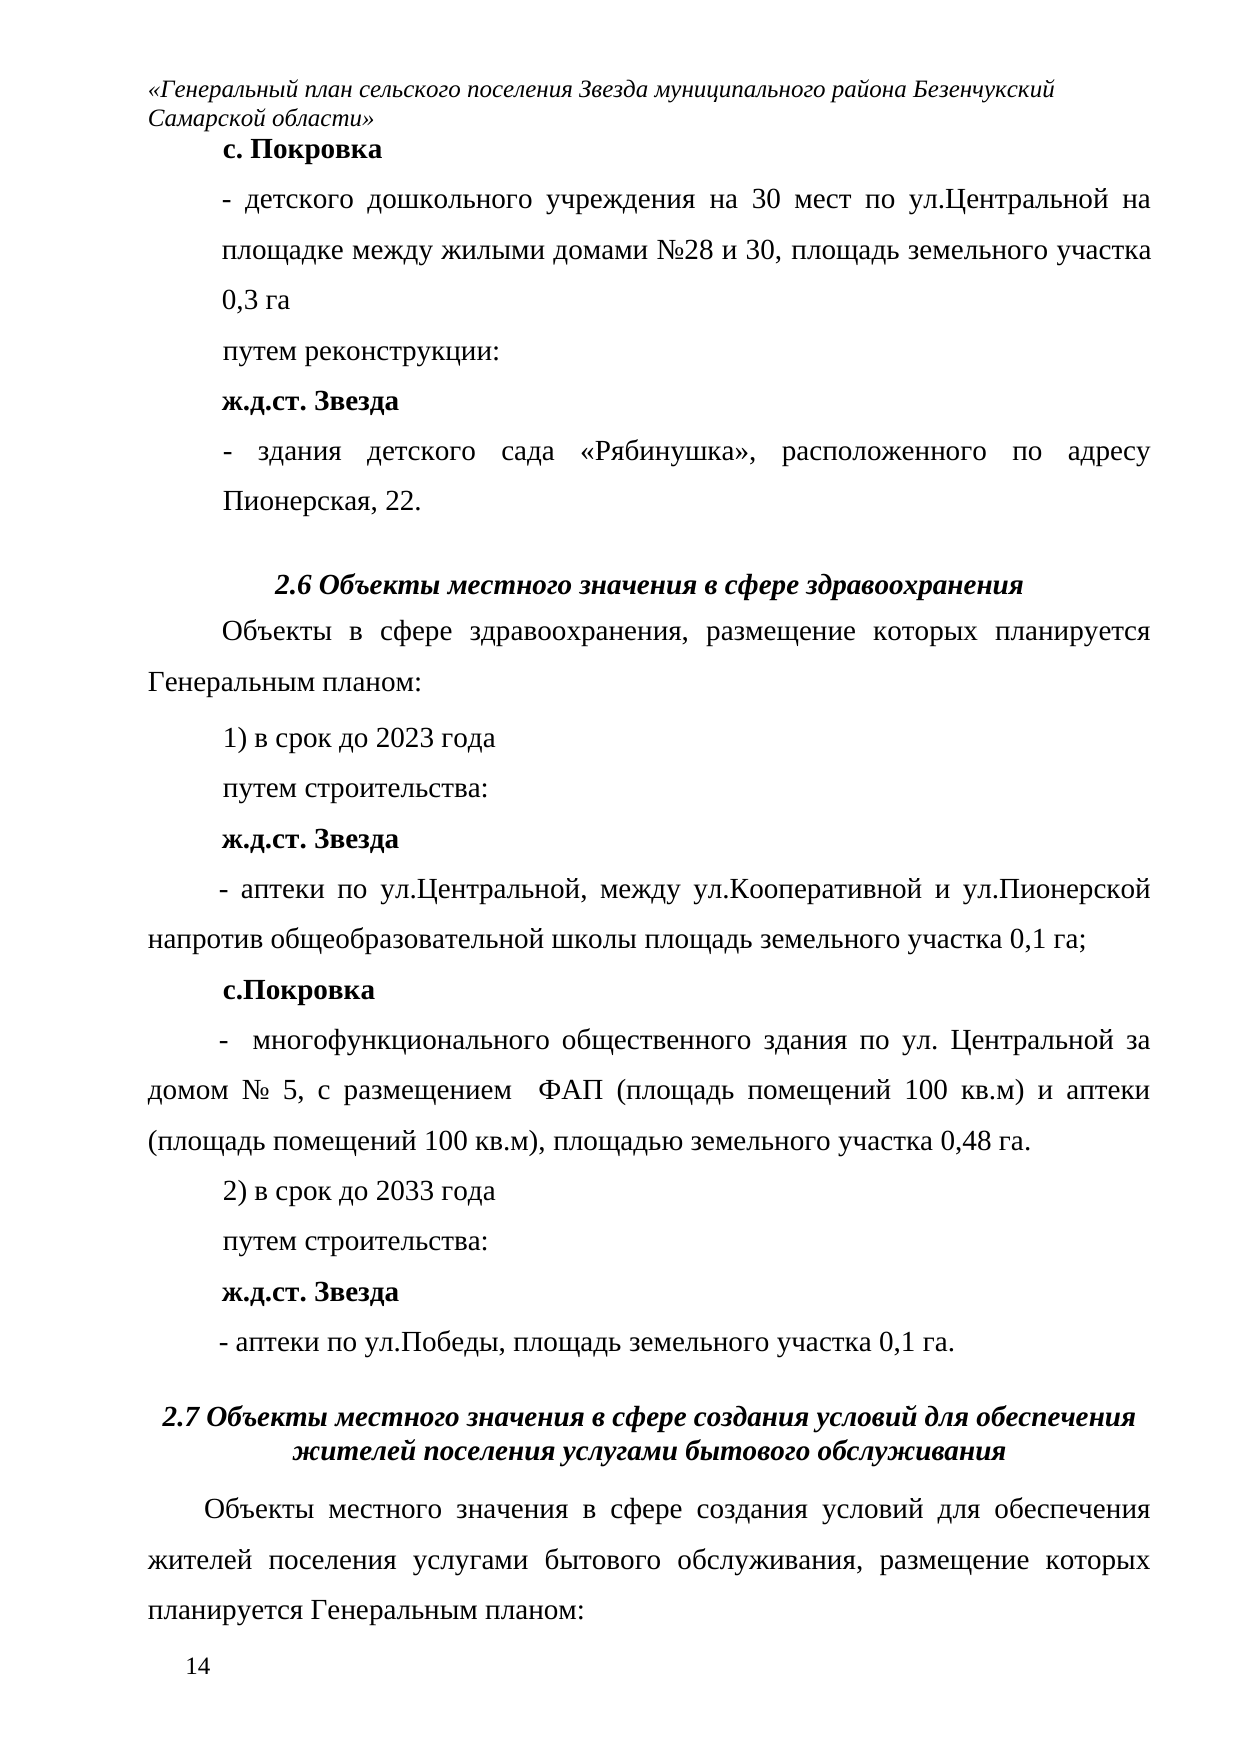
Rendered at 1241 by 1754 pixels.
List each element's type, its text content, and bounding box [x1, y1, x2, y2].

text ж.д.ст. Звезда [222, 383, 1152, 416]
text путем реконструкции: [148, 333, 1152, 366]
text ж.д.ст. Звезда [222, 821, 1152, 854]
text 2) в срок до 2033 года [223, 1173, 1152, 1207]
text путем строительства: [223, 771, 1152, 804]
list Объекты местного значения в сфере создания условий для обеспечения жителей поселения услугами бытового обслуживания, размещение которых планируется Генеральным планом: [148, 1491, 1152, 1626]
text 1) в срок до 2023 года [223, 720, 1152, 754]
text - детского дошкольного учреждения на 30 мест по ул.Центральной на площадке между жилыми домами №28 и 30, площадь земельного участка 0,3 га [222, 182, 1152, 316]
text путем строительства: [223, 1223, 1152, 1257]
text 2.6 Объекты местного значения в сфере здравоохранения [148, 567, 1152, 601]
text с. Покровка [223, 131, 1152, 165]
text - многофункционального общественного здания по ул. Центральной за домом № 5, с размещением ФАП (площадь помещений 100 кв.м) и аптеки (площадь помещений 100 кв.м), площадью земельного участка 0,48 га. [148, 1022, 1152, 1156]
text Объекты в сфере здравоохранения, размещение которых планируется Генеральным планом: [148, 613, 1152, 697]
text - аптеки по ул.Центральной, между ул.Кооперативной и ул.Пионерской напротив общеобразовательной школы площадь земельного участка 0,1 га; [148, 871, 1152, 955]
text - здания детского сада «Рябинушка», расположенного по адресу Пионерская, 22. [223, 433, 1152, 517]
text с.Покровка [223, 972, 1152, 1005]
text - аптеки по ул.Победы, площадь земельного участка 0,1 га. [148, 1324, 1152, 1358]
text ж.д.ст. Звезда [222, 1274, 1152, 1307]
subtitle 2.7 Объекты местного значения в сфере создания условий для обеспечения жителей поселения услугами бытового обслуживания [148, 1399, 1152, 1466]
